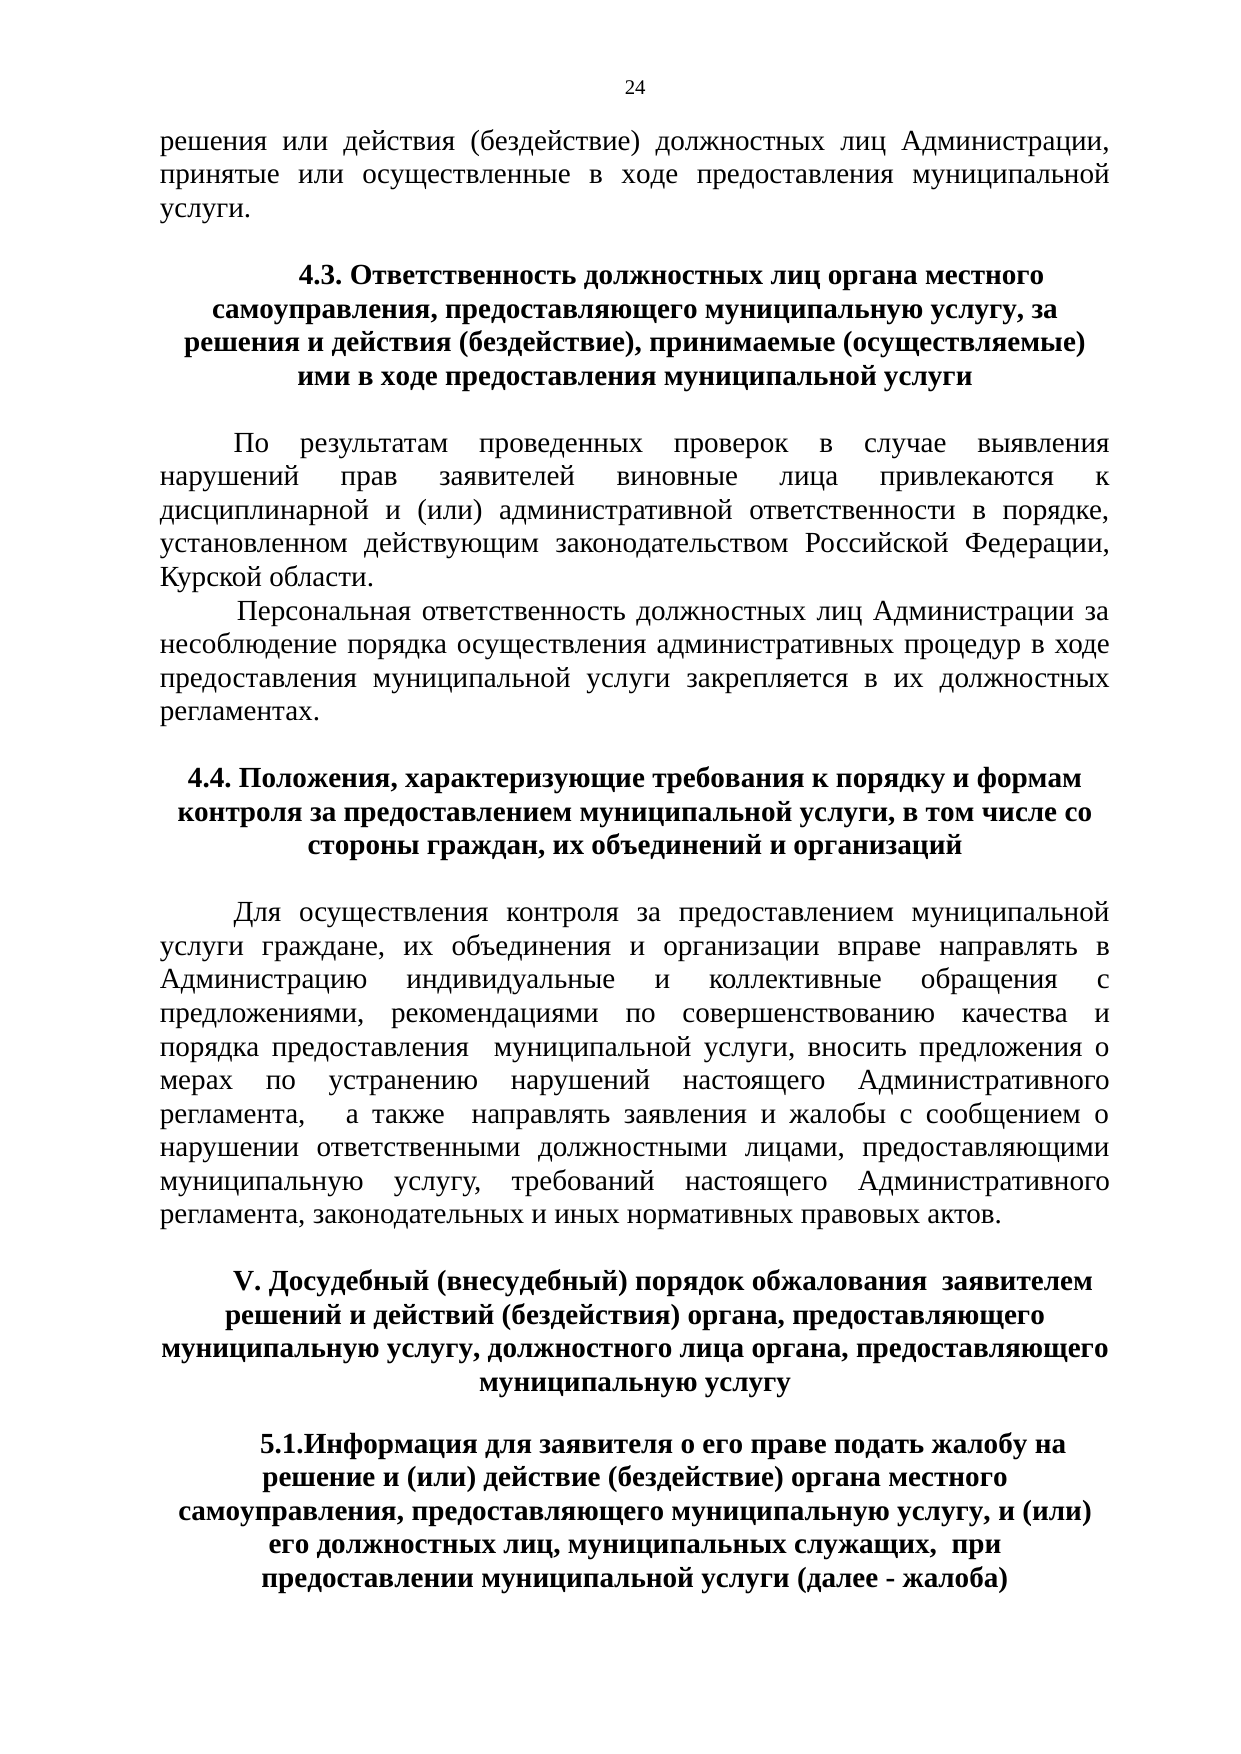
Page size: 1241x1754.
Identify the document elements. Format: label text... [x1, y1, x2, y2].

text V. Досудебный (внесудебный) порядок обжалования заявителем решений и действий (бездействия) органа, предоставляющего муниципальную услугу, должностного лица органа, предоставляющего муниципальную услугу [159, 1263, 1110, 1398]
text Для осуществления контроля за предоставлением муниципальной услуги граждане, их объединения и организации вправе направлять в Администрацию индивидуальные и коллективные обращения с предложениями, рекомендациями по совершенствованию качества и порядка предоставления муниципальной услуги, вносить предложения о мерах по устранению нарушений настоящего Административного регламента, а также направлять заявления и жалобы с сообщением о нарушении ответственными должностными лицами, предоставляющими муниципальную услугу, требований настоящего Административного регламента, законодательных и иных нормативных правовых актов. [159, 894, 1110, 1230]
text 4.3. Ответственность должностных лиц органа местного самоуправления, предоставляющего муниципальную услугу, за решения и действия (бездействие), принимаемые (осуществляемые) ими в ходе предоставления муниципальной услуги [159, 257, 1110, 391]
text 4.4. Положения, характеризующие требования к порядку и формам контроля за предоставлением муниципальной услуги, в том числе со стороны граждан, их объединений и организаций [159, 760, 1110, 861]
text По результатам проведенных проверок в случае выявления нарушений прав заявителей виновные лица привлекаются к дисциплинарной и (или) административной ответственности в порядке, установленном действующим законодательством Российской Федерации, Курской области. [159, 425, 1110, 593]
text Персональная ответственность должностных лиц Администрации за несоблюдение порядка осуществления административных процедур в ходе предоставления муниципальной услуги закрепляется в их должностных регламентах. [159, 593, 1110, 727]
text 5.1.Информация для заявителя о его праве подать жалобу на решение и (или) действие (бездействие) органа местного самоуправления, предоставляющего муниципальную услугу, и (или) его должностных лиц, муниципальных служащих, при предоставлении муниципальной услуги (далее - жалоба) [159, 1426, 1110, 1593]
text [159, 123, 1110, 224]
